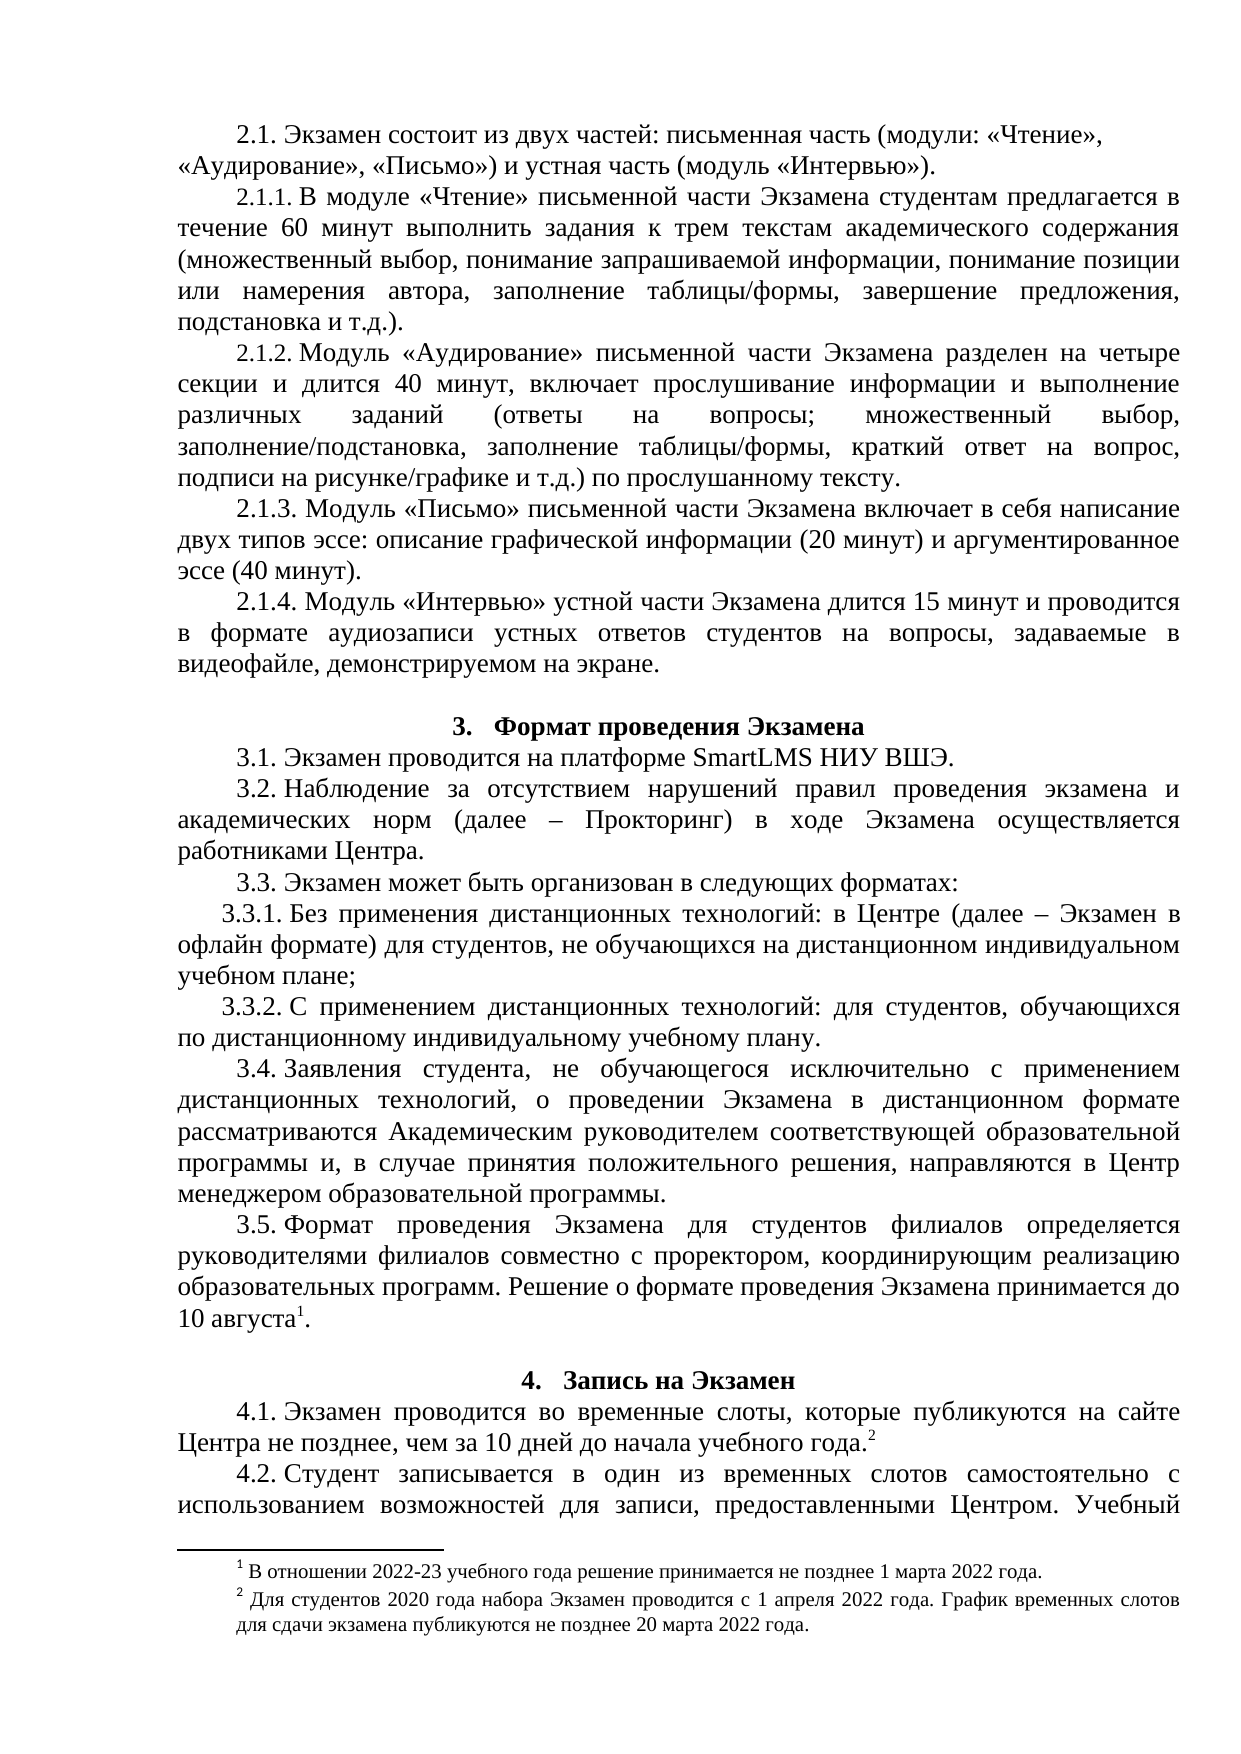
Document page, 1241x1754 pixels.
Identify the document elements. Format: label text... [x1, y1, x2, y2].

list Формат проведения Экзамена [136, 710, 1181, 741]
list Экзамен проводится на платформе SmartLMS НИУ ВШЭ. [177, 741, 1181, 772]
text 2.1.3. Модуль «Письмо» письменной части Экзамена включает в себя написание двух типов эссе: описание графической информации (20 минут) и аргументированное эссе (40 минут). [177, 492, 1181, 585]
list Формат проведения Экзамена для студентов филиалов определяется руководителями филиалов совместно с проректором, координирующим реализацию образовательных программ. Решение о формате проведения Экзамена принимается до 10 августа. [177, 1208, 1181, 1333]
list Экзамен может быть организован в следующих форматах: [177, 866, 1181, 897]
list Запись на Экзамен [136, 1364, 1181, 1395]
list С применением дистанционных технологий: для студентов, обучающихся по дистанционному индивидуальному учебному плану. [177, 990, 1181, 1052]
list Без применения дистанционных технологий: вЦентре (далее – Экзамен в офлайн формате) для студентов, не обучающихся на дистанционном индивидуальном учебном плане; [177, 897, 1181, 990]
list Модуль «Аудирование» письменной части Экзамена разделен на четыре секции и длится 40 минут, включает прослушивание информации и выполнение различных заданий (ответы на вопросы; множественный выбор, заполнение/подстановка, заполнение таблицы/формы, краткий ответ на вопрос, подписи на рисунке/графике и т.д.) по прослушанному тексту. [177, 336, 1181, 492]
list Заявления студента, не обучающегося исключительно с применением дистанционных технологий, о проведении Экзамена в дистанционном формате рассматриваются Академическим руководителем соответствующей образовательной программы и, в случае принятия положительного решения, направляются в Центр менеджером образовательной программы. [177, 1052, 1181, 1208]
text 2.1.4. Модуль «Интервью» устной части Экзамена длится 15 минут и проводится в формате аудиозаписи устных ответов студентов на вопросы, задаваемые в видеофайле, демонстрируемом на экране. [177, 585, 1181, 679]
list Экзамен проводится во временные слоты, которые публикуются на сайте Центра не позднее, чем за 10 дней до начала учебного года. [177, 1395, 1181, 1457]
list В модуле «Чтение» письменной части Экзамена студентам предлагается в течение 60 минут выполнить задания к трем текстам академического содержания (множественный выбор, понимание запрашиваемой информации, понимание позиции или намерения автора, заполнение таблицы/формы, завершение предложения, подстановка и т.д.). [177, 180, 1181, 336]
list Экзамен состоит из двух частей: письменная часть (модули: «Чтение», «Аудирование», «Письмо») и устная часть (модуль «Интервью»). [177, 118, 1181, 180]
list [177, 1457, 1181, 1520]
list Наблюдение за отсутствием нарушений правил проведения экзамена и академических норм (далее – Прокторинг) в ходе Экзамена осуществляется работниками Центра. [177, 772, 1181, 866]
